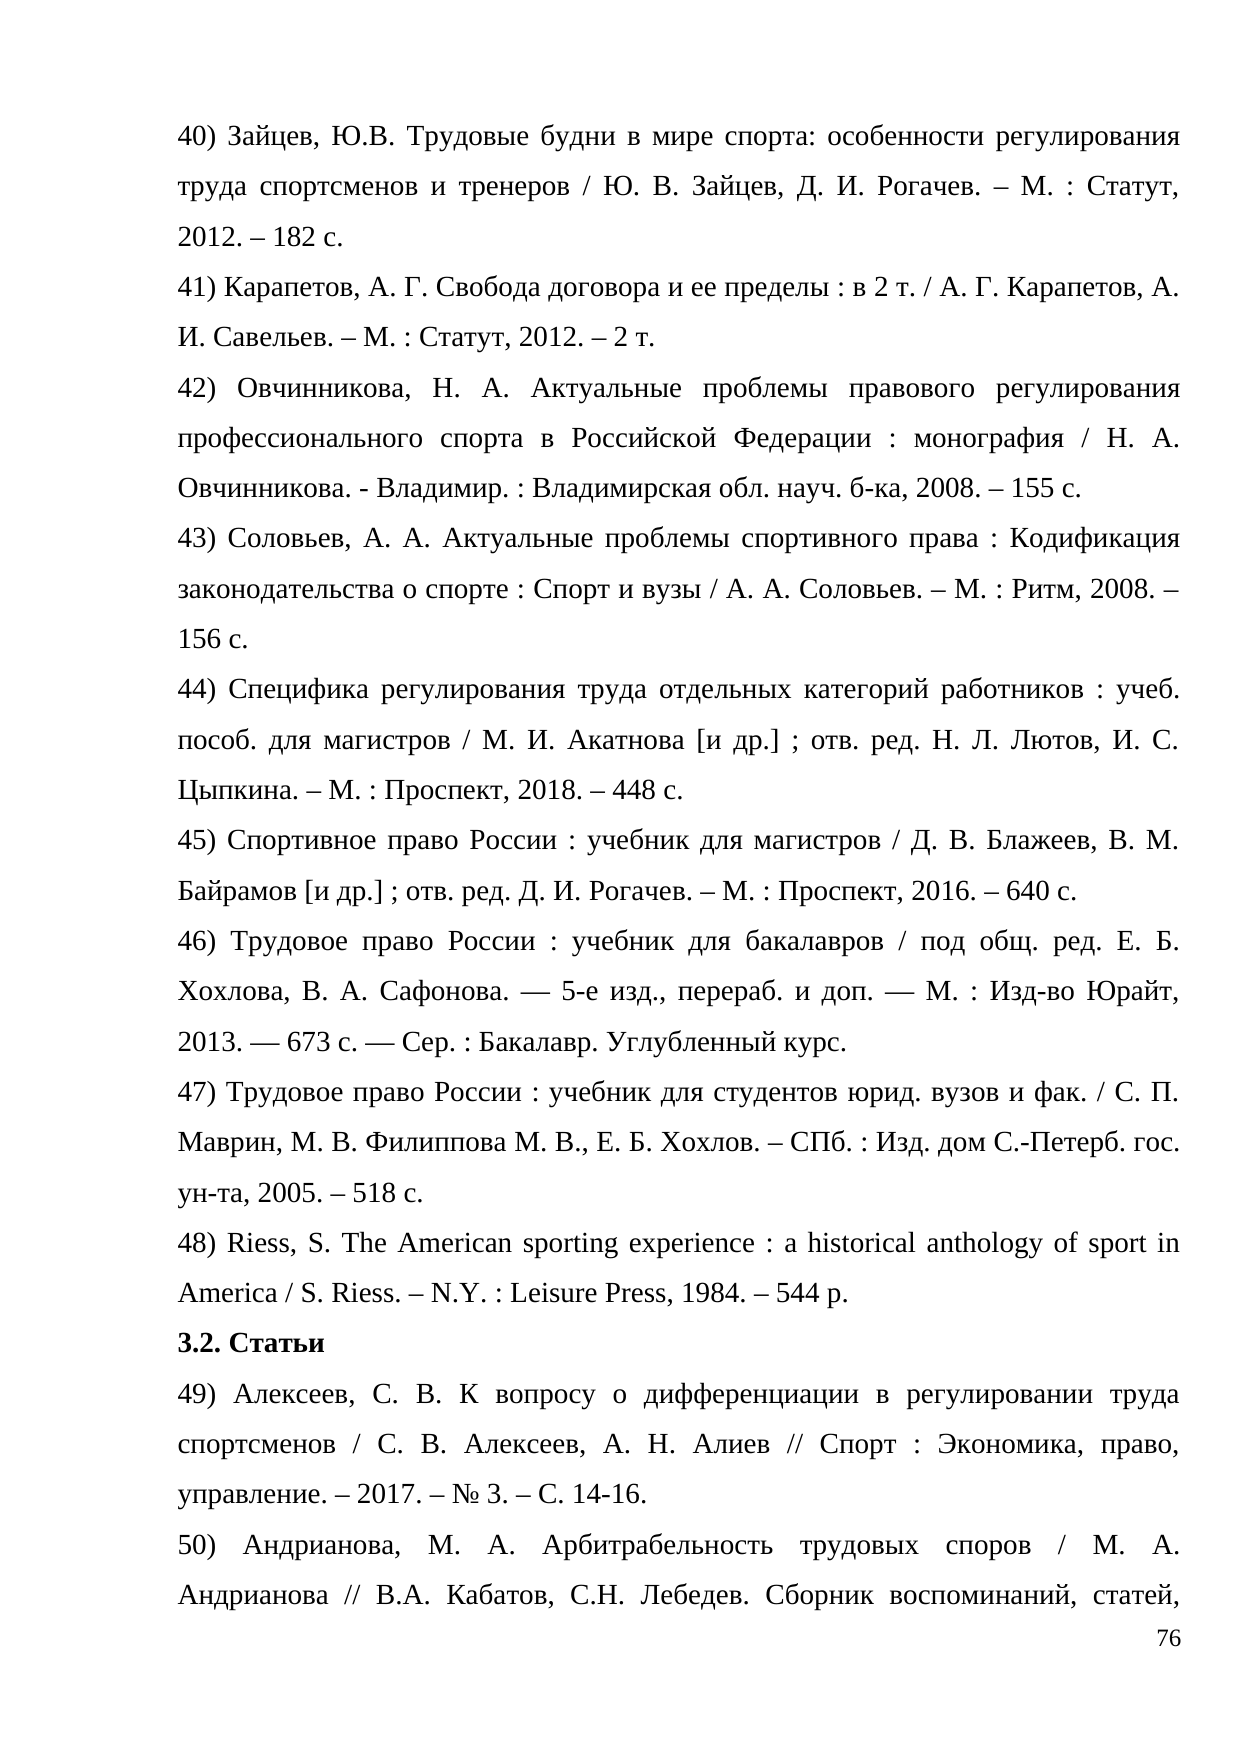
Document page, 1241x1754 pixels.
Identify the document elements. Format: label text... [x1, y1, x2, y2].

list 45) Спортивное право России : учебник для магистров / Д. В. Блажеев, В. М. Байрамов [и др.] ; отв. ред. Д. И. Рогачев. – М. : Проспект, 2016. – 640 с. [177, 822, 1181, 906]
list 48) Riess, S. The American sporting experience : a historical anthology of sport in America / S. Riess. – N.Y. : Leisure Press, 1984. – 544 p. [177, 1225, 1181, 1309]
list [177, 1527, 1181, 1611]
list 42) Овчинникова, Н. А. Актуальные проблемы правового регулирования профессионального спорта в Российской Федерации : монография / Н. А. Овчинникова. - Владимир. : Владимирская обл. науч. б-ка, 2008. – 155 с. [177, 370, 1181, 504]
list 43) Соловьев, А. А. Актуальные проблемы спортивного права : Кодификация законодательства о спорте : Спорт и вузы / А. А. Соловьев. – М. : Ритм, 2008. – 156 с. [177, 521, 1181, 655]
list 49) Алексеев, С. В. К вопросу о дифференциации в регулировании труда спортсменов / С. В. Алексеев, А. Н. Алиев // Спорт : Экономика, право, управление. – 2017. – № 3. – С. 14-16. [177, 1376, 1181, 1510]
list 40) Зайцев, Ю.В. Трудовые будни в мире спорта: особенности регулирования труда спортсменов и тренеров / Ю. В. Зайцев, Д. И. Рогачев. – М. : Статут, 2012. – 182 с. [177, 118, 1181, 252]
list 47) Трудовое право России : учебник для студентов юрид. вузов и фак. / С. П. Маврин, М. В. Филиппова М. В., Е. Б. Хохлов. – СПб. : Изд. дом С.-Петерб. гос. ун-та, 2005. – 518 с. [177, 1074, 1181, 1208]
list 46) Трудовое право России : учебник для бакалавров / под общ. ред. Е. Б. Хохлова, В. А. Сафонова. — 5-е изд., перераб. и доп. — М. : Изд-во Юрайт, 2013. — 673 с. — Сер. : Бакалавр. Углубленный курс. [177, 923, 1181, 1057]
list 3.2. Статьи [177, 1326, 1181, 1359]
list 44) Специфика регулирования труда отдельных категорий работников : учеб. пособ. для магистров / М. И. Акатнова [и др.] ; отв. ред. Н. Л. Лютов, И. С. Цыпкина. – М. : Проспект, 2018. – 448 с. [177, 672, 1181, 806]
list 41) Карапетов, А. Г. Свобода договора и ее пределы : в 2 т. / А. Г. Карапетов, А. И. Савельев. – М. : Статут, 2012. – 2 т. [177, 269, 1181, 353]
